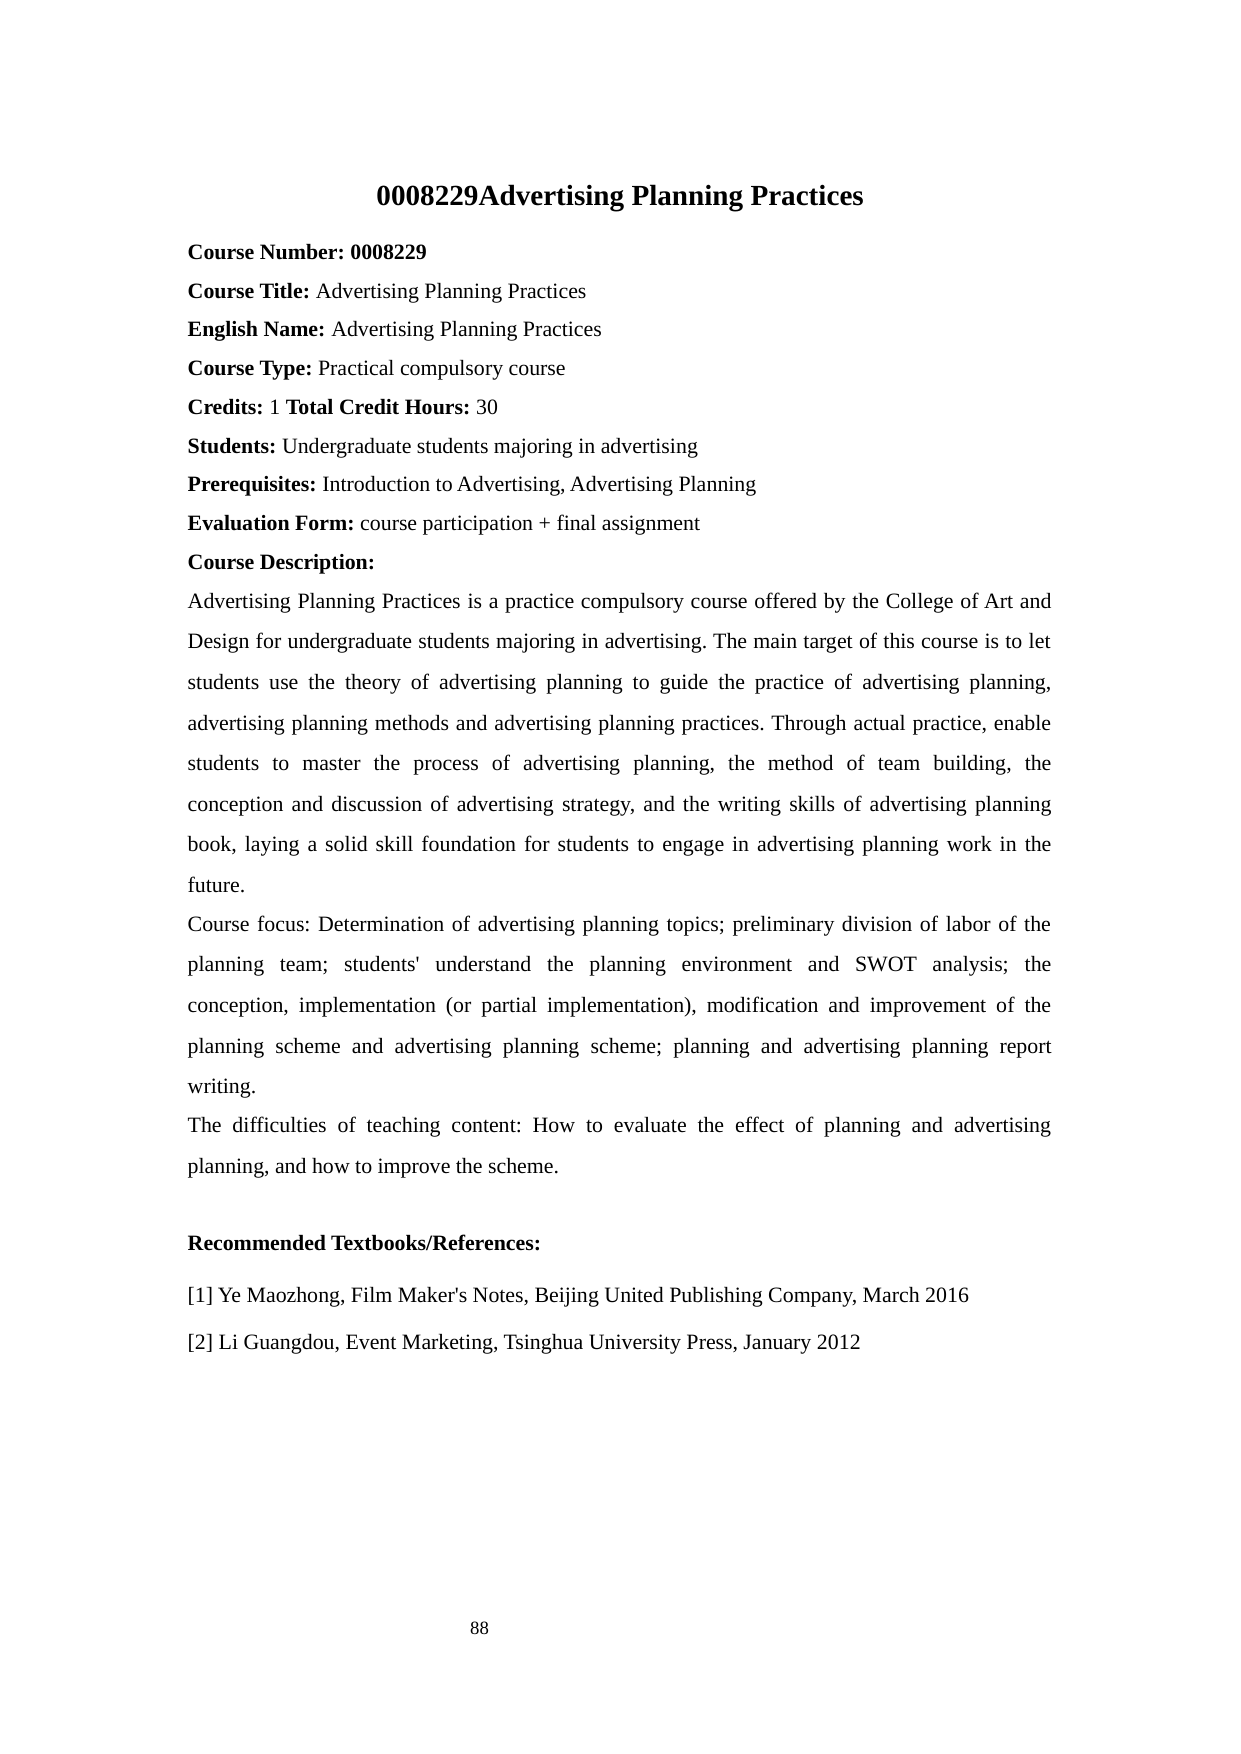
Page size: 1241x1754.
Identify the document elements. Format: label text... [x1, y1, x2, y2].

text Course focus: Determination of advertising planning topics; preliminary division of labor of the planning team; students' understand the planning environment and SWOT analysis; the conception, implementation (or partial implementation), modification and improvement of the planning scheme and advertising planning scheme; planning and advertising planning report writing. [187, 907, 1053, 1102]
text [2] Li Guangdou, Event Marketing, Tsinghua University Press, January 2012 [187, 1329, 1053, 1354]
text Course Type: Practical compulsory course [187, 352, 1053, 384]
text Credits: 1 Total Credit Hours: 30 [187, 390, 1053, 423]
text 0008229Advertising Planning Practices [187, 162, 1053, 227]
text Course Title: Advertising Planning Practices [187, 274, 1053, 307]
text Evaluation Form: course participation + final assignment [187, 507, 1053, 539]
text Recommended Textbooks/References: [187, 1227, 1053, 1259]
text Students: Undergraduate students majoring in advertising [187, 429, 1053, 462]
text Prerequisites: Introduction to Advertising, Advertising Planning [187, 468, 1053, 500]
text Course Description: [187, 545, 1053, 578]
text Advertising Planning Practices is a practice compulsory course offered by the College of Art and Design for undergraduate students majoring in advertising. The main target of this course is to let students use the theory of advertising planning to guide the practice of advertising planning, advertising planning methods and advertising planning practices. Through actual practice, enable students to master the process of advertising planning, the method of team building, the conception and discussion of advertising strategy, and the writing skills of advertising planning book, laying a solid skill foundation for students to engage in advertising planning work in the future. [187, 584, 1053, 901]
text Course Number: 0008229 [187, 235, 1053, 268]
text English Name: Advertising Planning Practices [187, 313, 1053, 345]
text The difficulties of teaching content: How to evaluate the effect of planning and advertising planning, and how to improve the scheme. [187, 1108, 1053, 1182]
text [1] Ye Maozhong, Film Maker's Notes, Beijing United Publishing Company, March 2016 [187, 1282, 1053, 1307]
